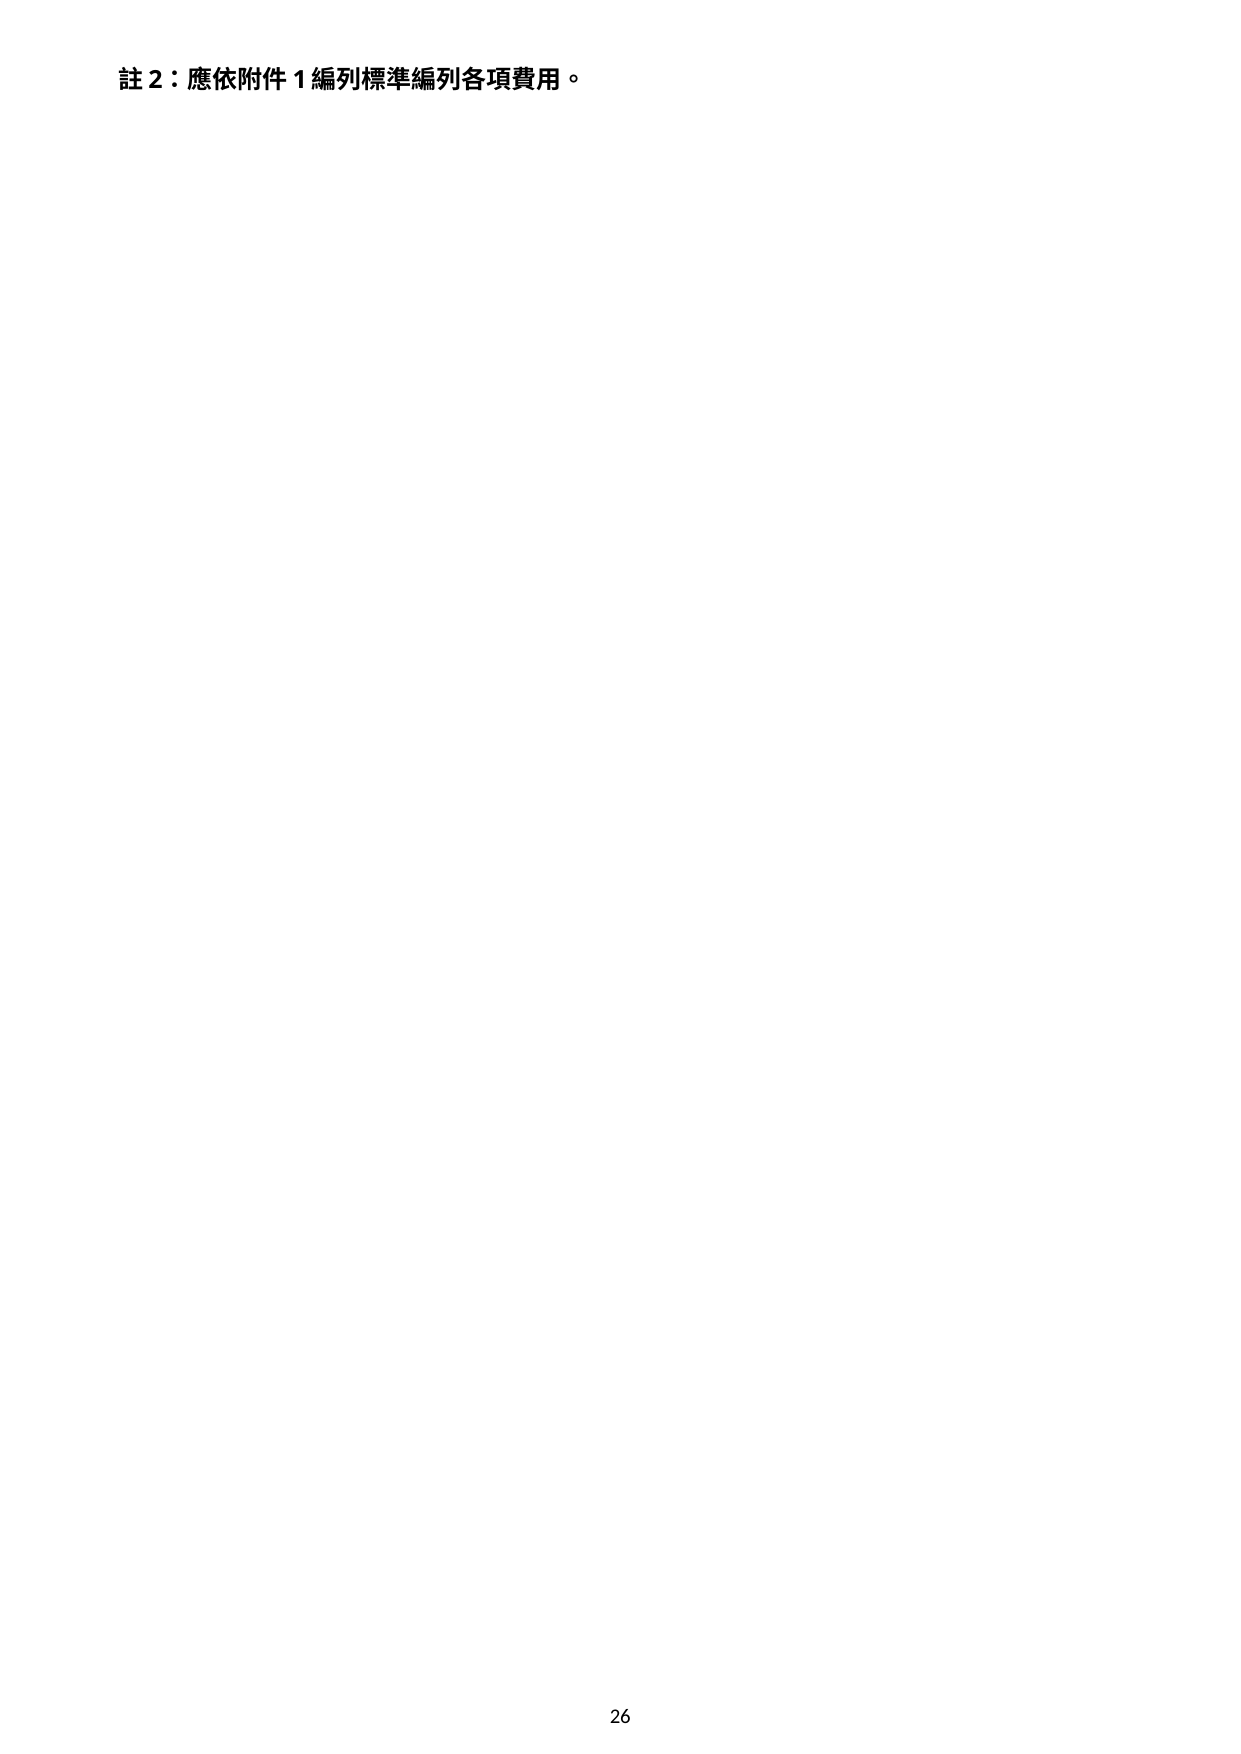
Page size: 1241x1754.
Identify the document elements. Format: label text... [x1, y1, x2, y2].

text 註2：應依附件1編列標準編列各項費用。 [118, 59, 1122, 95]
